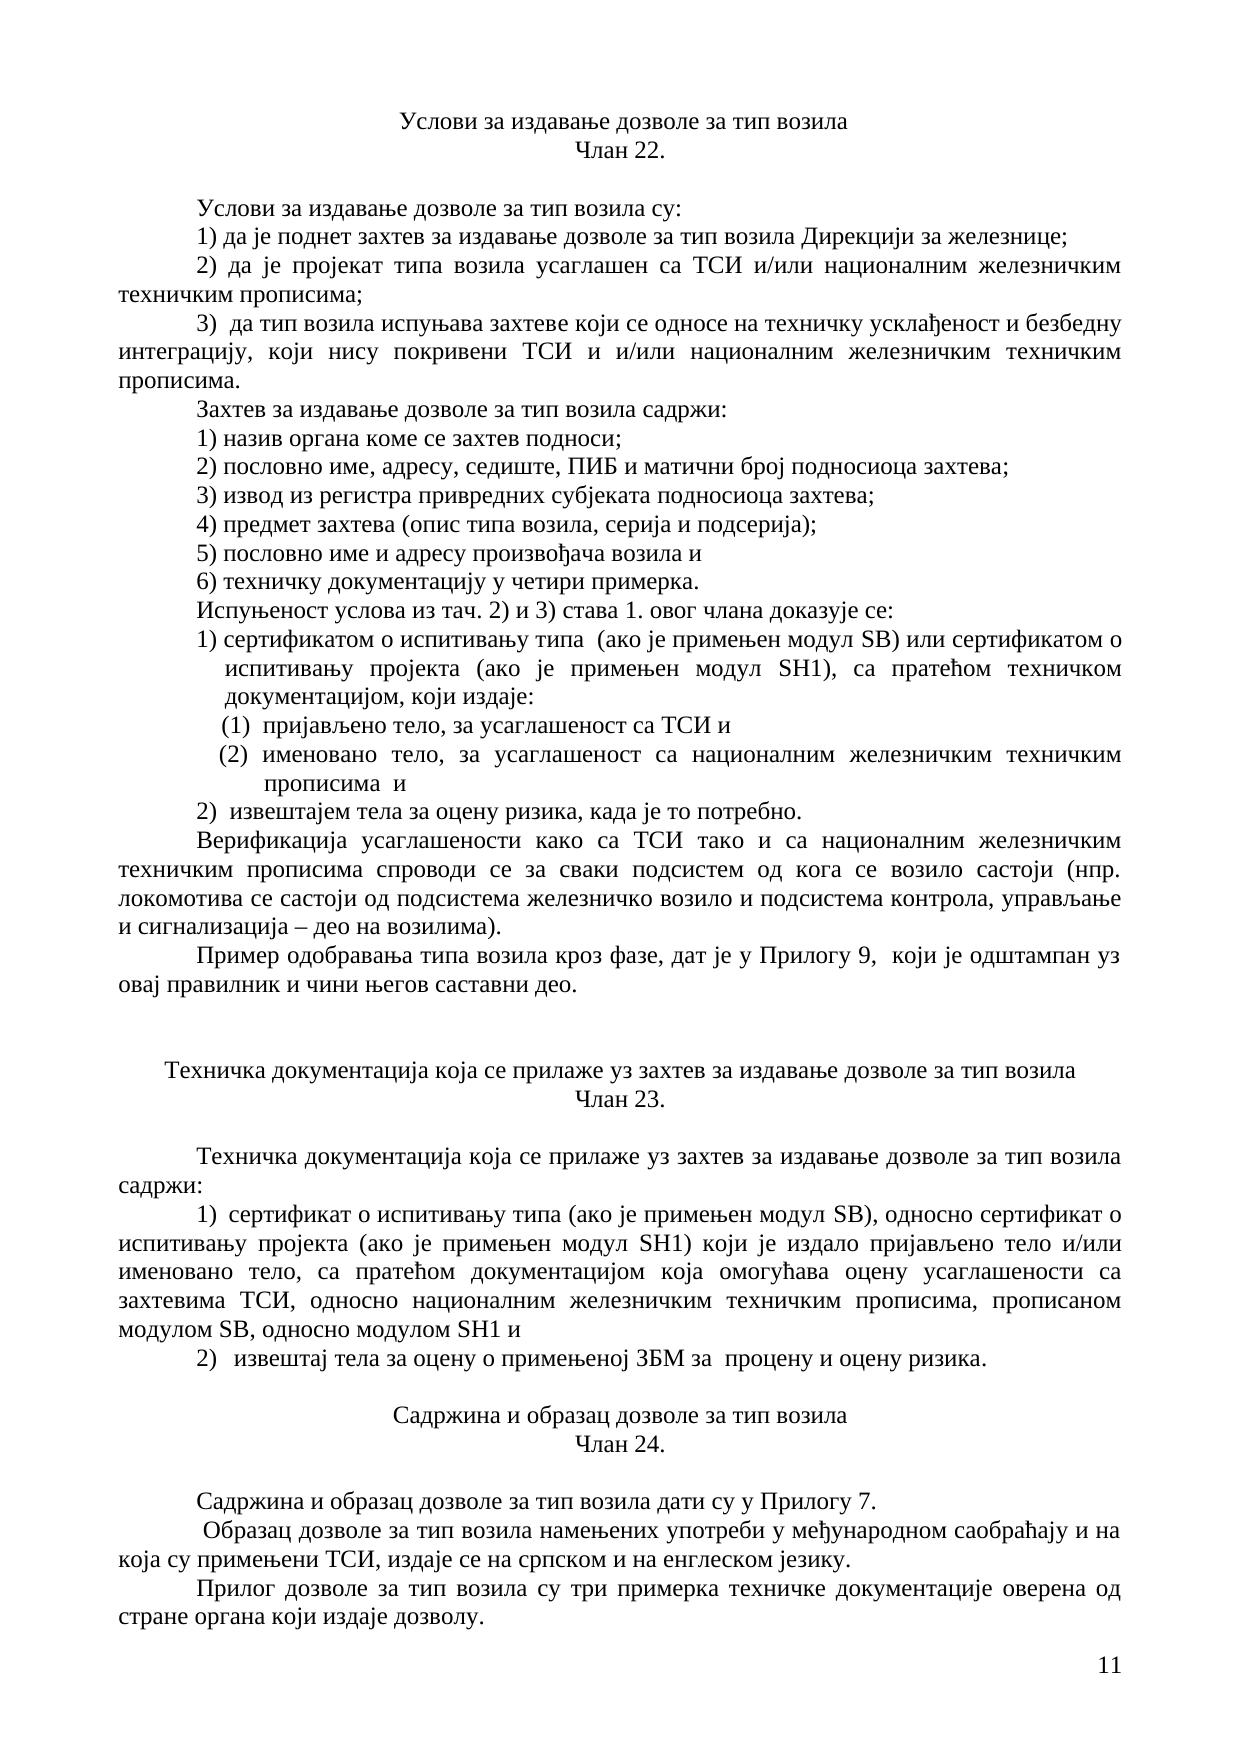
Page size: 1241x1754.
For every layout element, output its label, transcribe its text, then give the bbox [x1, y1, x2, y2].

list извештај тела за оцену о примењеној ЗБМ за процену и оцену ризика. [196, 1343, 1122, 1371]
text Прилог дозволе за тип возила су три примерка техничке документације оверена од стране органа који издаје дозволу. [118, 1573, 1122, 1630]
text Садржина и образац дозволе за тип возила [118, 1400, 1122, 1429]
text Испуњеност услова из тач. 2) и 3) става 1. овог члана доказује се: [118, 595, 1122, 624]
text (1) пријављено тело, за усаглашеност са ТСИ и [118, 710, 1122, 739]
text Услови за издавање дозволе за тип возила су: [118, 193, 1122, 221]
text 2) да је пројекат типа возила усаглашен са ТСИ и/или националним железничким техничким прописима; [118, 250, 1122, 308]
text (2) именовано тело, за усаглашеност са националним железничким техничким прописима и [219, 739, 1122, 796]
text Садржина и образац дозволе за тип возила дати су у Прилогу 7. [118, 1486, 1122, 1515]
text 4) предмет захтева (опис типа возила, серија и подсерија); [196, 509, 1128, 538]
text 6) техничку документацију у четири примерка. [118, 566, 1122, 595]
text 1) да је поднет захтев за издавање дозволе за тип возила Дирекцији за железнице; [118, 221, 1122, 250]
text 1) сертификатом о испитивању типа (ако је примењен модул SB) или сертификатом о испитивању пројекта (ако је примењен модул SH1), са пратећом техничком документацијом, који издаје: [196, 624, 1122, 710]
text Образац дозволе за тип возила намењених употреби у међународном саобраћају и на која су примењени ТСИ, издаје се на српском и на енглеском језику. [118, 1515, 1122, 1573]
text Верификација усаглашености како са ТСИ тако и са националним железничким техничким прописима спроводи се за сваки подсистем од кога се возило састоји (нпр. локомотива се састоји од подсистема железничко возило и подсистема контрола, управљање и сигнализација – део на возилима). [118, 825, 1122, 940]
text Техничка документација која се прилаже уз захтев за издавање дозволе за тип возила садржи: [118, 1141, 1122, 1199]
text 1) назив органа коме се захтев подноси; [118, 423, 1122, 451]
text 3) да тип возила испуњава захтевe који се односе на техничку усклађеност и безбедну интеграцију, који нису покривени ТСИ и и/или националним железничким техничким прописима. [118, 308, 1122, 394]
text Члан 22. [118, 135, 1122, 164]
text 5) пословно име и адресу произвођача возила и [118, 538, 1122, 566]
text Члан 24. [118, 1429, 1122, 1458]
text 3) извод из регистра привредних субјеката подносиоца захтева; [118, 480, 1122, 509]
list сертификат о испитивању типа (ако је примењен модул SB), односно сертификат о испитивању пројекта (ако је примењен модул SH1) који је издало пријављено тело и/или именовано тело, са пратећом документацијом која омогућава оцену усаглашености са захтевима ТСИ, односно националним железничким техничким прописима, прописаном модулом SB, односно модулом SH1 и [118, 1199, 1122, 1343]
text Техничка документација која се прилаже уз захтев за издавање дозволе за тип возила [118, 1055, 1122, 1084]
text 2) пословно име, адресу, седиште, ПИБ и матични број подносиоца захтева; [118, 451, 1122, 480]
text 2) извештајем тела за оцену ризика, када је то потребно. [118, 796, 1122, 825]
text Члан 23. [118, 1084, 1122, 1113]
text Захтев за издавање дозволе за тип возила садржи: [118, 394, 1122, 423]
text Услови за издавање дозволе за тип возила [118, 106, 1122, 135]
text Пример одобравања типа возила кроз фазе, дат је у Прилогу 9, који је одштампан уз овај правилник и чини његов саставни део. [118, 940, 1122, 998]
